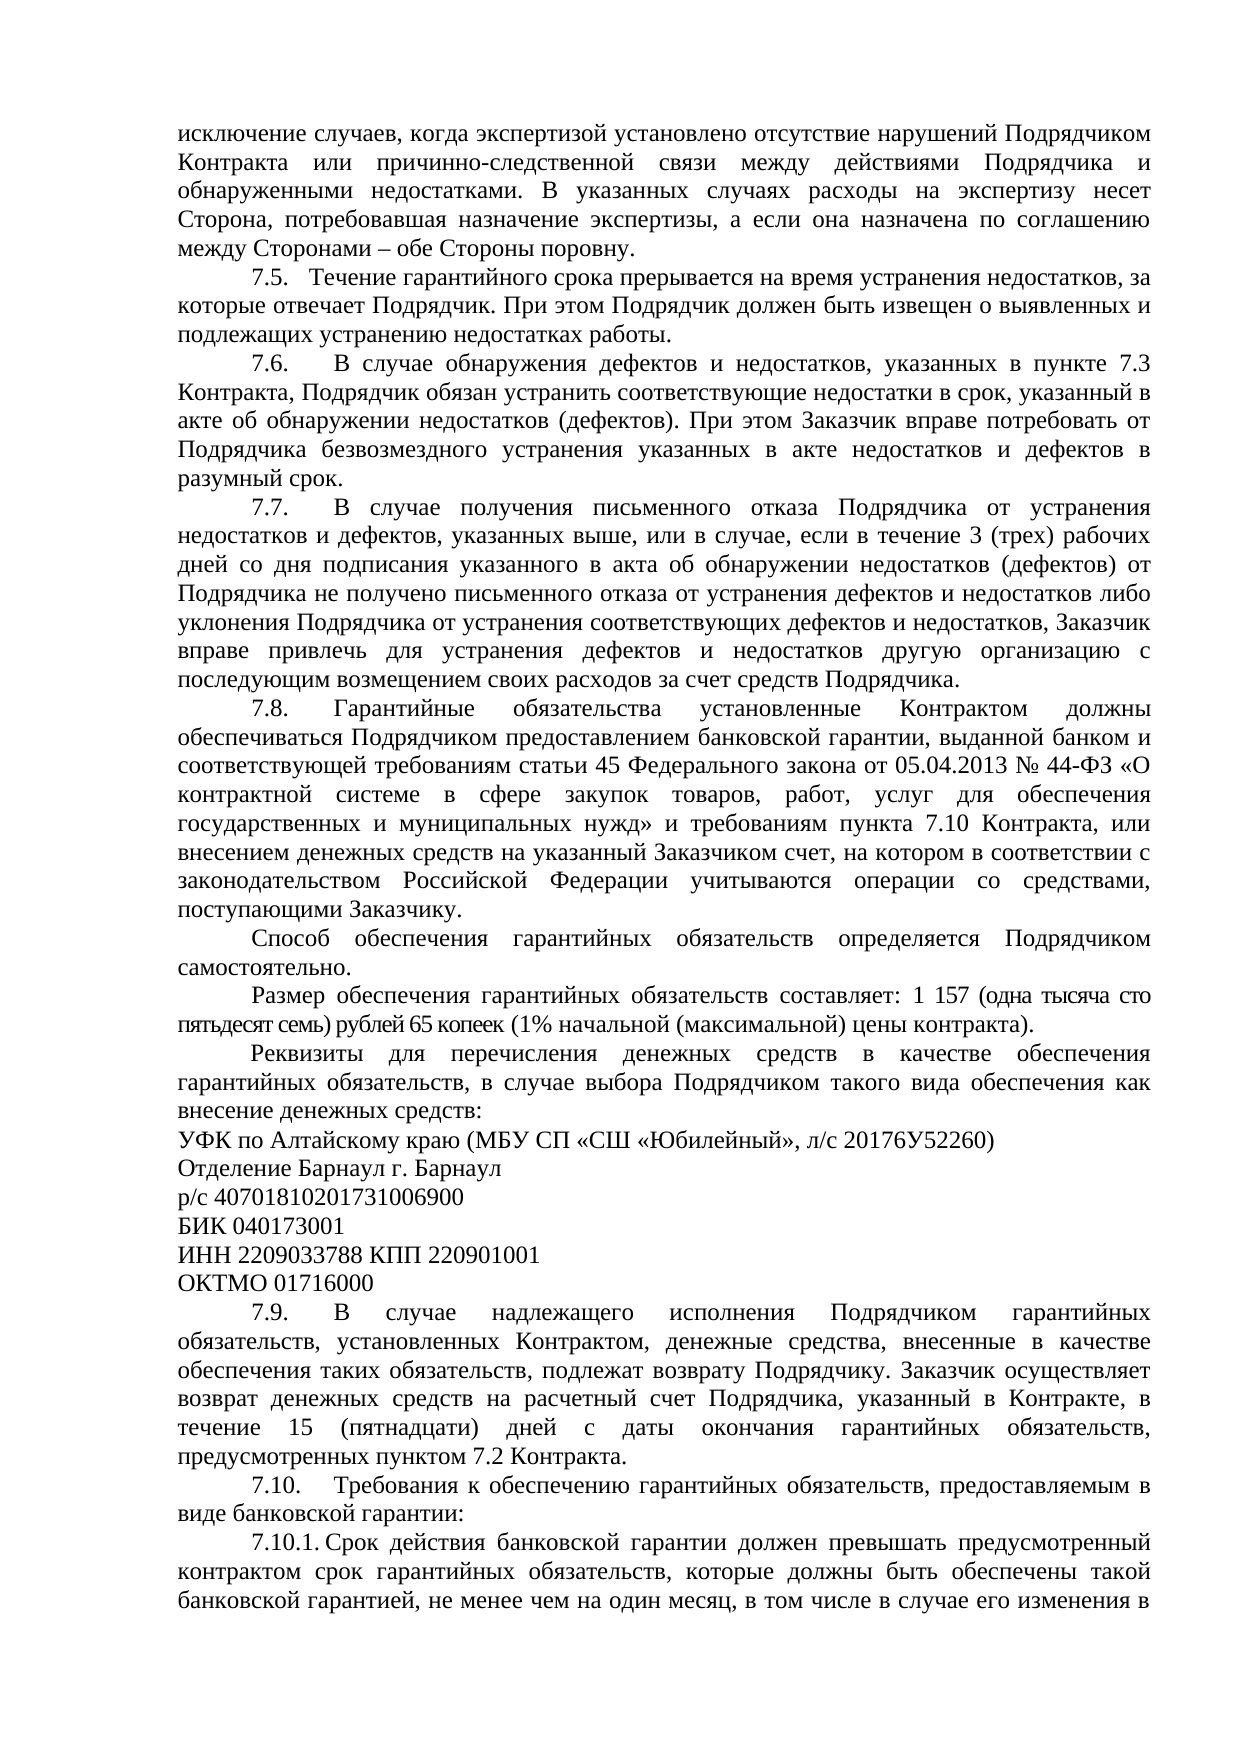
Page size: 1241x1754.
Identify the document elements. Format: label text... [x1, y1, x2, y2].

list Течение гарантийного срока прерывается на время устранения недостатков, за которые отвечает Подрядчик. При этом Подрядчик должен быть извещен о выявленных и подлежащих устранению недостатках работы. [177, 262, 1152, 348]
text БИК 040173001 [177, 1211, 1152, 1240]
text УФК по Алтайскому краю (МБУ СП «СШ «Юбилейный», л/с 20176У52260) [177, 1125, 1152, 1153]
list Гарантийные обязательства установленные Контрактом должны обеспечиваться Подрядчиком предоставлением банковской гарантии, выданной банком и соответствующей требованиям статьи 45 Федерального закона от 05.04.2013 № 44-ФЗ «О контрактной системе в сфере закупок товаров, работ, услуг для обеспечения государственных и муниципальных нужд» и требованиям пункта 7.10 Контракта, или внесением денежных средств на указанный Заказчиком счет, на котором в соответствии с законодательством Российской Федерации учитываются операции со средствами, поступающими Заказчику. [177, 693, 1152, 923]
list Требования к обеспечению гарантийных обязательств, предоставляемым в виде банковской гарантии: [177, 1470, 1152, 1527]
text р/с 40701810201731006900 [177, 1182, 1152, 1211]
list В случае получения письменного отказа Подрядчика от устранения недостатков и дефектов, указанных выше, или в случае, если в течение 3 (трех) рабочих дней со дня подписания указанного в акта об обнаружении недостатков (дефектов) от Подрядчика не получено письменного отказа от устранения дефектов и недостатков либо уклонения Подрядчика от устранения соответствующих дефектов и недостатков, Заказчик вправе привлечь для устранения дефектов и недостатков другую организацию с последующим возмещением своих расходов за счет средств Подрядчика. [177, 492, 1152, 693]
text Способ обеспечения гарантийных обязательств определяется Подрядчиком самостоятельно. [177, 923, 1152, 981]
text Реквизиты для перечисления денежных средств в качестве обеспечения гарантийных обязательств, в случае выбора Подрядчиком такого вида обеспечения как внесение денежных средств: [177, 1038, 1152, 1125]
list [177, 1527, 1152, 1613]
text Размер обеспечения гарантийных обязательств составляет: 1 157 (одна тысяча сто пятьдесят семь) рублей 65 копеек (1% начальной (максимальной) цены контракта). [177, 981, 1152, 1038]
text ИНН 2209033788 КПП 220901001 [177, 1240, 1152, 1268]
list В случае обнаружения дефектов и недостатков, указанных в пункте 7.3 Контракта, Подрядчик обязан устранить соответствующие недостатки в срок, указанный в акте об обнаружении недостатков (дефектов). При этом Заказчик вправе потребовать от Подрядчика безвозмездного устранения указанных в акте недостатков и дефектов в разумный срок. [177, 348, 1152, 492]
list В случае надлежащего исполнения Подрядчиком гарантийных обязательств, установленных Контрактом, денежные средства, внесенные в качестве обеспечения таких обязательств, подлежат возврату Подрядчику. Заказчик осуществляет возврат денежных средств на расчетный счет Подрядчика, указанный в Контракте, в течение 15 (пятнадцати) дней с даты окончания гарантийных обязательств, предусмотренных пунктом 7.2 Контракта. [177, 1297, 1152, 1470]
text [177, 118, 1152, 262]
text ОКТМО 01716000 [177, 1268, 1152, 1297]
text Отделение Барнаул г. Барнаул [177, 1153, 1152, 1182]
